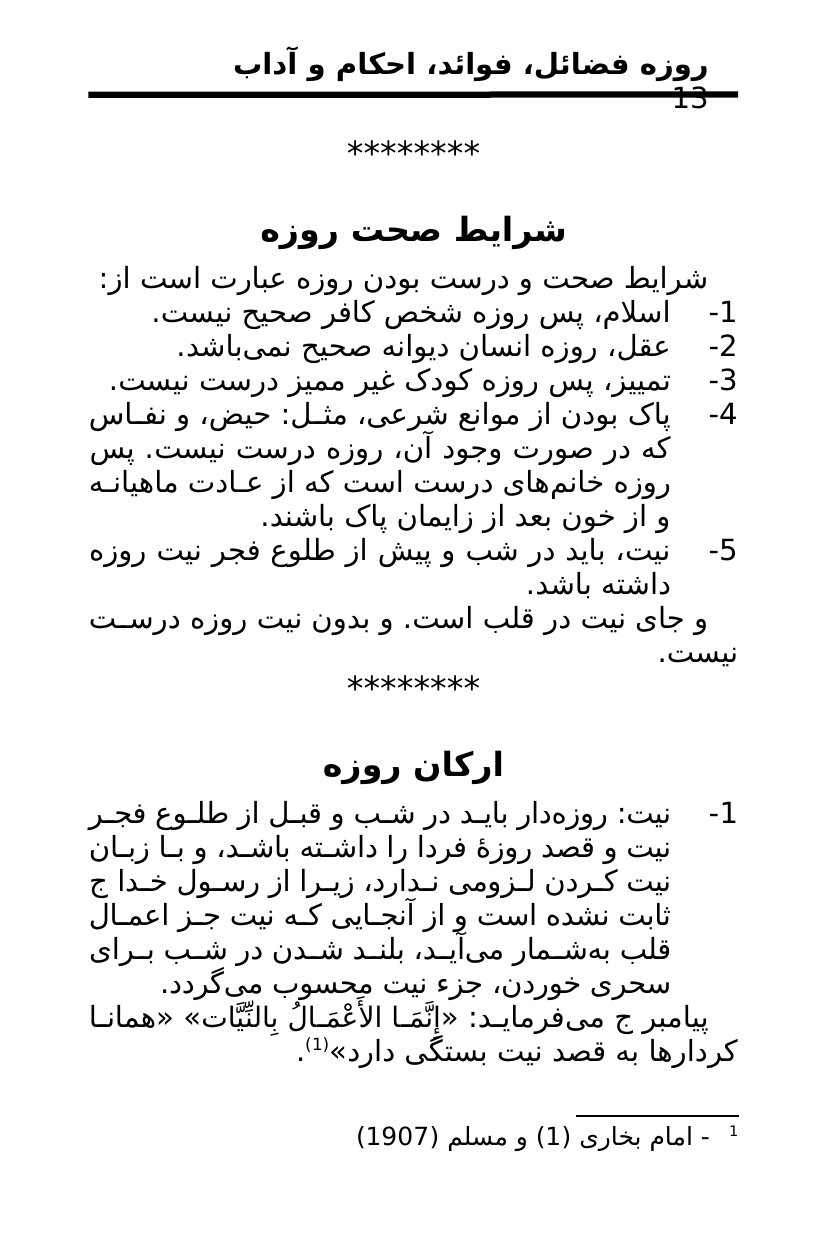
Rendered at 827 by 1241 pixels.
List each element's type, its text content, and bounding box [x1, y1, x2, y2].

list اسلام، پس روزه شخص کافر صحیح نیست. [89, 296, 708, 329]
text و جای نیت در قلب است. و بدون نیت روزه درست نیست. [89, 601, 738, 669]
text ******** [89, 669, 738, 708]
list نیت: روزه‌دار باید در شب و قبل از طلوع فجر نیت و قصد روزۀ فردا را داشته باشد، و با زبان نیت کردن لزومی ‌ندارد، زیرا از رسول خدا ج ثابت نشده است و از آنجایی که نیت جز اعمال قلب به‌شمار می‌آید، بلند شدن در شب برای سحری خوردن، جزء نیت محسوب می‌گردد. [89, 797, 708, 1001]
list تمییز، پس روزه کودک غیر ممیز درست نیست. [89, 363, 708, 397]
text شرایط صحت روزه [89, 210, 738, 249]
text ******** [89, 134, 738, 173]
list پاک بودن از موانع شرعی، مثل: حیض، و نفاس که در صورت وجود آن، روزه درست نیست. پس روزه خانم‌های درست است که از عادت ماهیانه و از خون بعد از زایمان پاک باشند. [89, 397, 708, 533]
text شرایط صحت و درست بودن روزه عبارت است از: [89, 262, 738, 296]
list نیت، باید در شب و پیش از طلوع فجر نیت روزه داشته باشد. [89, 533, 708, 601]
list عقل، روزه انسان دیوانه صحیح نمی‌باشد. [89, 329, 708, 363]
text پیامبر ج می‌فرماید: «إِنَّمَا الأَعْمَالُ بِالنِّيَّات» «همانا کردارها به قصد نیت بستگی دارد»(). [89, 1001, 738, 1068]
text ارکان روزه [89, 746, 738, 784]
